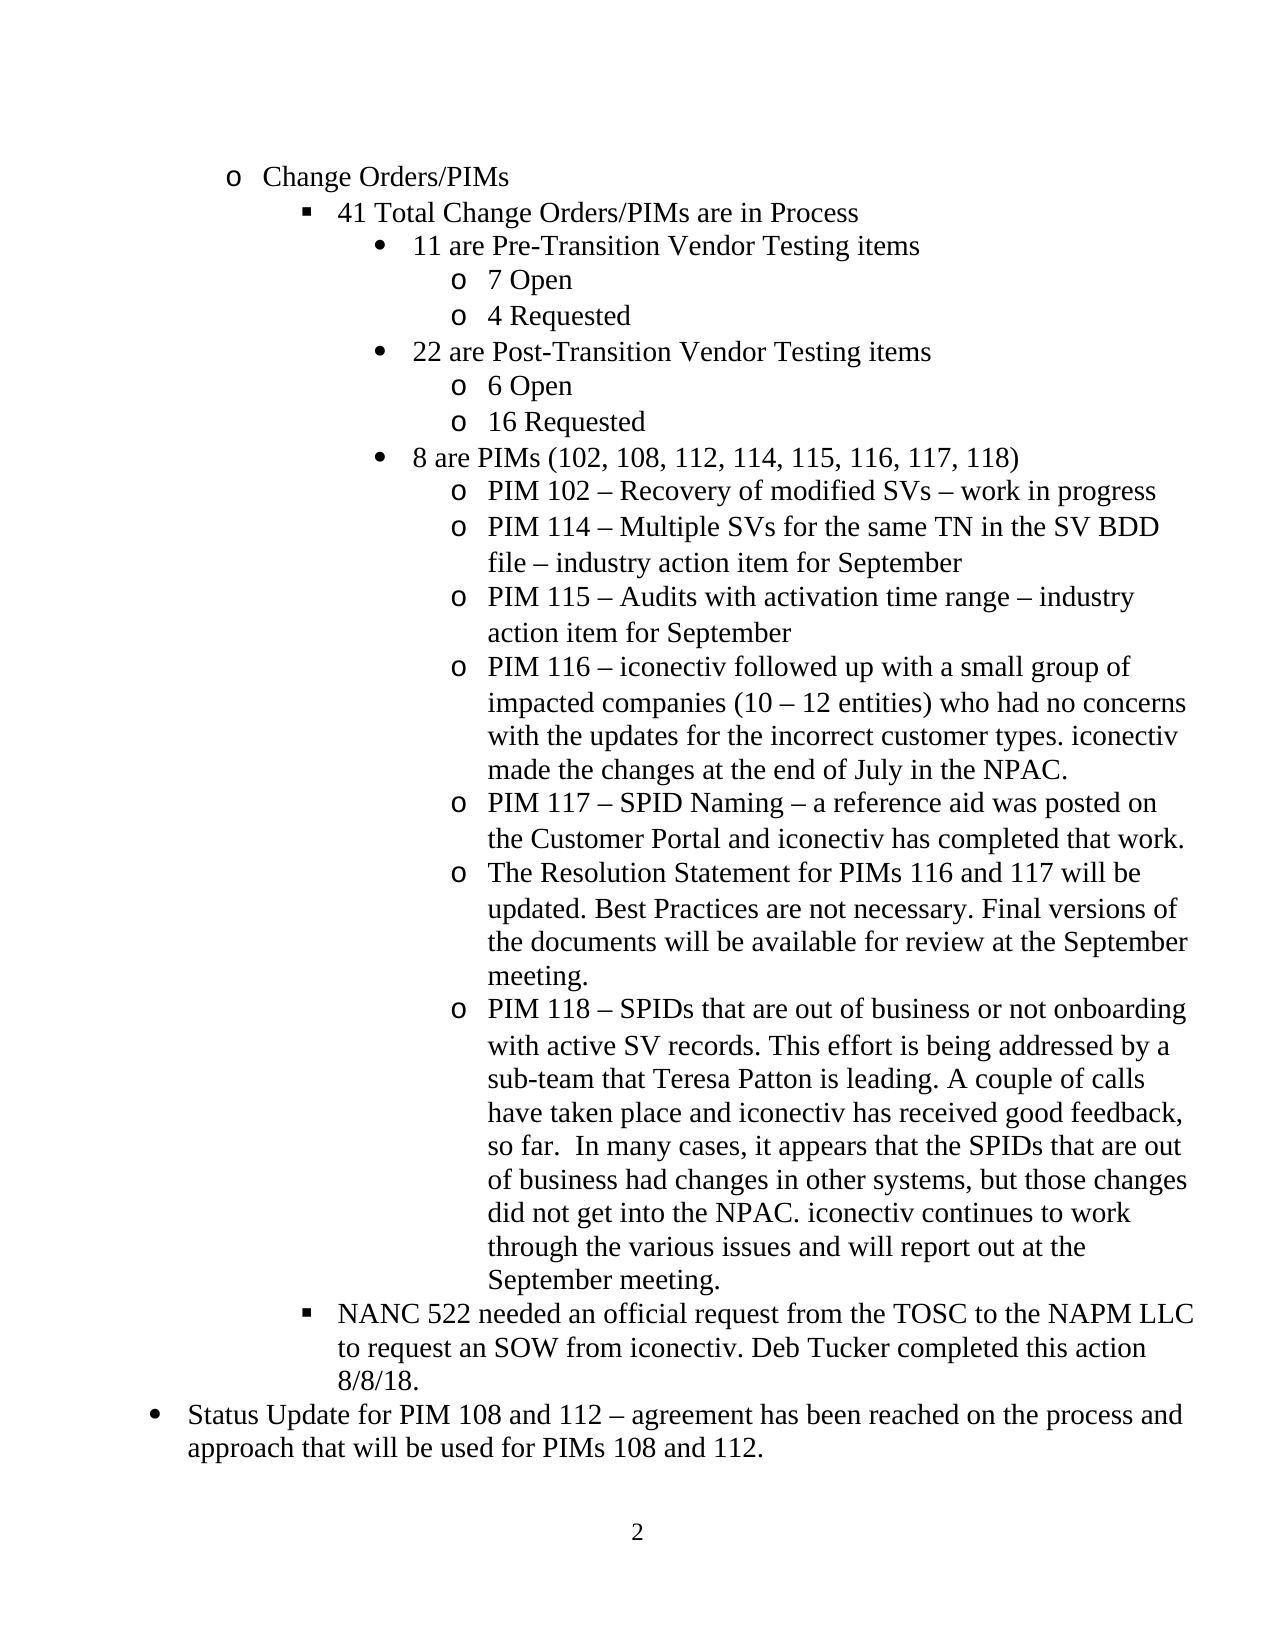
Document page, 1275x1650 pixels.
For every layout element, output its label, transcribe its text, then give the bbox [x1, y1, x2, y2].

list PIM 116 – iconectiv followed up with a small group of impacted companies (10 – 12 entities) who had no concerns with the updates for the incorrect customer types. iconectiv made the changes at the end of July in the NPAC. [450, 649, 1200, 785]
list 6 Open [450, 368, 1200, 404]
list Change Orders/PIMs [225, 159, 1200, 195]
list 8 are PIMs (102, 108, 112, 114, 115, 116, 117, 118) [375, 440, 1200, 473]
list PIM 114 – Multiple SVs for the same TN in the SV BDD file – industry action item for September [450, 509, 1200, 579]
list PIM 102 – Recovery of modified SVs – work in progress [450, 473, 1200, 509]
list 4 Requested [450, 298, 1200, 334]
list Status Update for PIM 108 and 112 – agreement has been reached on the process and approach that will be used for PIMs 108 and 112. [150, 1397, 1200, 1464]
list PIM 115 – Audits with activation time range – industry action item for September [450, 579, 1200, 649]
list NANC 522 needed an official request from the TOSC to the NAPM LLC to request an SOW from iconectiv. Deb Tucker completed this action 8/8/18. [300, 1296, 1200, 1397]
list 11 are Pre-Transition Vendor Testing items [375, 228, 1200, 262]
list PIM 118 – SPIDs that are out of business or not onboarding with active SV records. This effort is being addressed by a sub-team that Teresa Patton is leading. A couple of calls have taken place and iconectiv has received good feedback, so far. In many cases, it appears that the SPIDs that are out of business had changes in other systems, but those changes did not get into the NPAC. iconectiv continues to work through the various issues and will report out at the September meeting. [450, 992, 1200, 1296]
list 16 Requested [450, 404, 1200, 440]
list 41 Total Change Orders/PIMs are in Process [300, 195, 1200, 228]
list 7 Open [450, 262, 1200, 298]
list 22 are Post-Transition Vendor Testing items [375, 334, 1200, 368]
list The Resolution Statement for PIMs 116 and 117 will be updated. Best Practices are not necessary. Final versions of the documents will be available for review at the September meeting. [450, 855, 1200, 992]
list PIM 117 – SPID Naming – a reference aid was posted on the Customer Portal and iconectiv has completed that work. [450, 785, 1200, 855]
